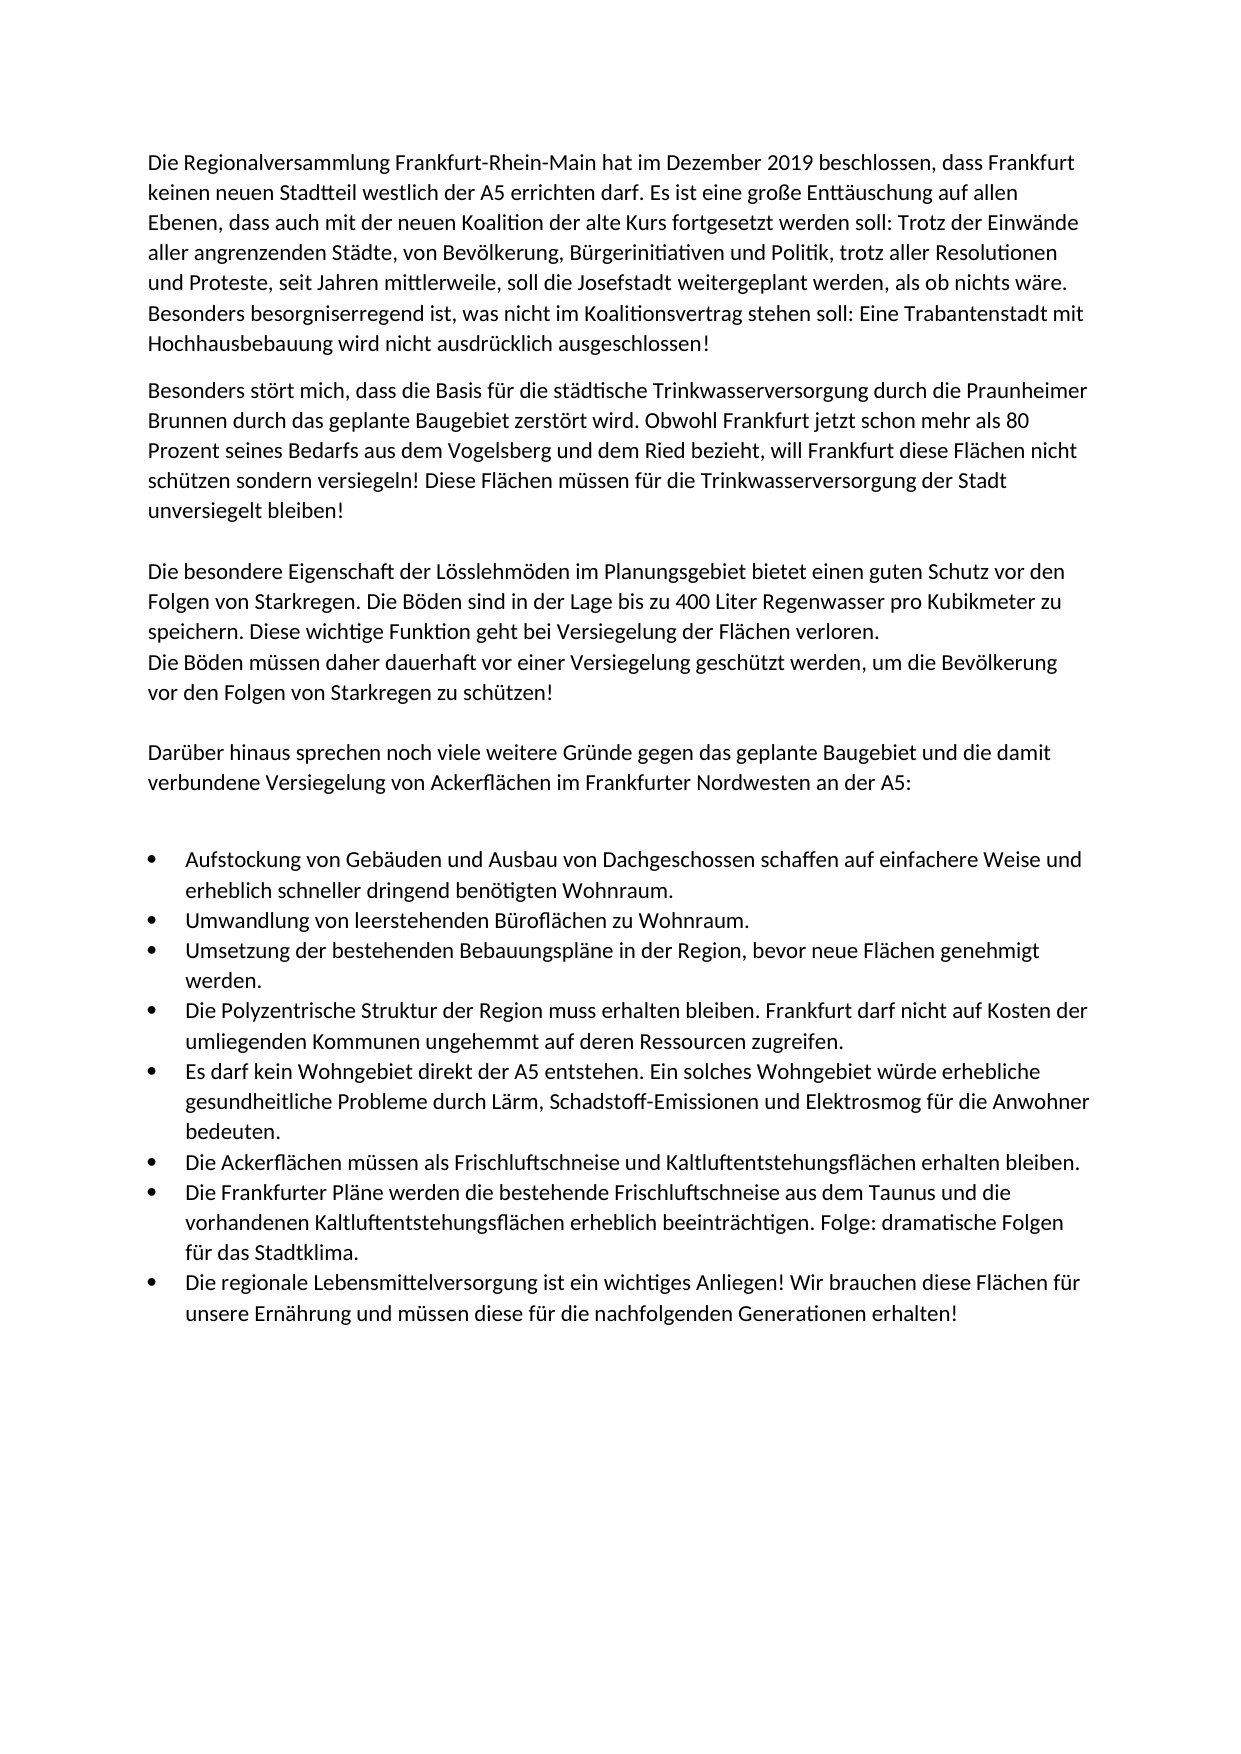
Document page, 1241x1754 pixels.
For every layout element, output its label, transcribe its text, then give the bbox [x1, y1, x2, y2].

list Es darf kein Wohngebiet direkt der A5 entstehen. Ein solches Wohngebiet würde erhebliche gesundheitliche Probleme durch Lärm, Schadstoff-Emissionen und Elektrosmog für die Anwohner bedeuten. [148, 1057, 1093, 1145]
list Die Ackerflächen müssen als Frischluftschneise und Kaltluftentstehungsflächen erhalten bleiben. [148, 1148, 1093, 1176]
list Umsetzung der bestehenden Bebauungspläne in der Region, bevor neue Flächen genehmigt werden. [148, 936, 1093, 994]
list Die Polyzentrische Struktur der Region muss erhalten bleiben. Frankfurt darf nicht auf Kosten der umliegenden Kommunen ungehemmt auf deren Ressourcen zugreifen. [148, 997, 1093, 1055]
text Besonders stört mich, dass die Basis für die städtische Trinkwasserversorgung durch die Praunheimer Brunnen durch das geplante Baugebiet zerstört wird. Obwohl Frankfurt jetzt schon mehr als 80 Prozent seines Bedarfs aus dem Vogelsberg und dem Ried bezieht, will Frankfurt diese Flächen nicht schützen sondern versiegeln! Diese Flächen müssen für die Trinkwasserversorgung der Stadt unversiegelt bleiben! Die besondere Eigenschaft der Lösslehmöden im Planungsgebiet bietet einen guten Schutz vor den Folgen von Starkregen. Die Böden sind in der Lage bis zu 400 Liter Regenwasser pro Kubikmeter zu speichern. Diese wichtige Funktion geht bei Versiegelung der Flächen verloren. Die Böden müssen daher dauerhaft vor einer Versiegelung geschützt werden, um die Bevölkerung vor den Folgen von Starkregen zu schützen! Darüber hinaus sprechen noch viele weitere Gründe gegen das geplante Baugebiet und die damit verbundene Versiegelung von Ackerflächen im Frankfurter Nordwesten an der A5: [148, 376, 1093, 827]
list Die regionale Lebensmittelversorgung ist ein wichtiges Anliegen! Wir brauchen diese Flächen für unsere Ernährung und müssen diese für die nachfolgenden Generationen erhalten! [148, 1268, 1093, 1357]
text Die Regionalversammlung Frankfurt-Rhein-Main hat im Dezember 2019 beschlossen, dass Frankfurt keinen neuen Stadtteil westlich der A5 errichten darf. Es ist eine große Enttäuschung auf allen Ebenen, dass auch mit der neuen Koalition der alte Kurs fortgesetzt werden soll: Trotz der Einwände aller angrenzenden Städte, von Bevölkerung, Bürgerinitiativen und Politik, trotz aller Resolutionen und Proteste, seit Jahren mittlerweile, soll die Josefstadt weitergeplant werden, als ob nichts wäre. Besonders besorgniserregend ist, was nicht im Koalitionsvertrag stehen soll: Eine Trabantenstadt mit Hochhausbebauung wird nicht ausdrücklich ausgeschlossen! [148, 148, 1093, 357]
list Umwandlung von leerstehenden Büroflächen zu Wohnraum. [148, 906, 1093, 934]
list Die Frankfurter Pläne werden die bestehende Frischluftschneise aus dem Taunus und die vorhandenen Kaltluftentstehungsflächen erheblich beeinträchtigen. Folge: dramatische Folgen für das Stadtklima. [148, 1178, 1093, 1266]
list Aufstockung von Gebäuden und Ausbau von Dachgeschossen schaffen auf einfachere Weise und erheblich schneller dringend benötigten Wohnraum. [148, 846, 1093, 904]
